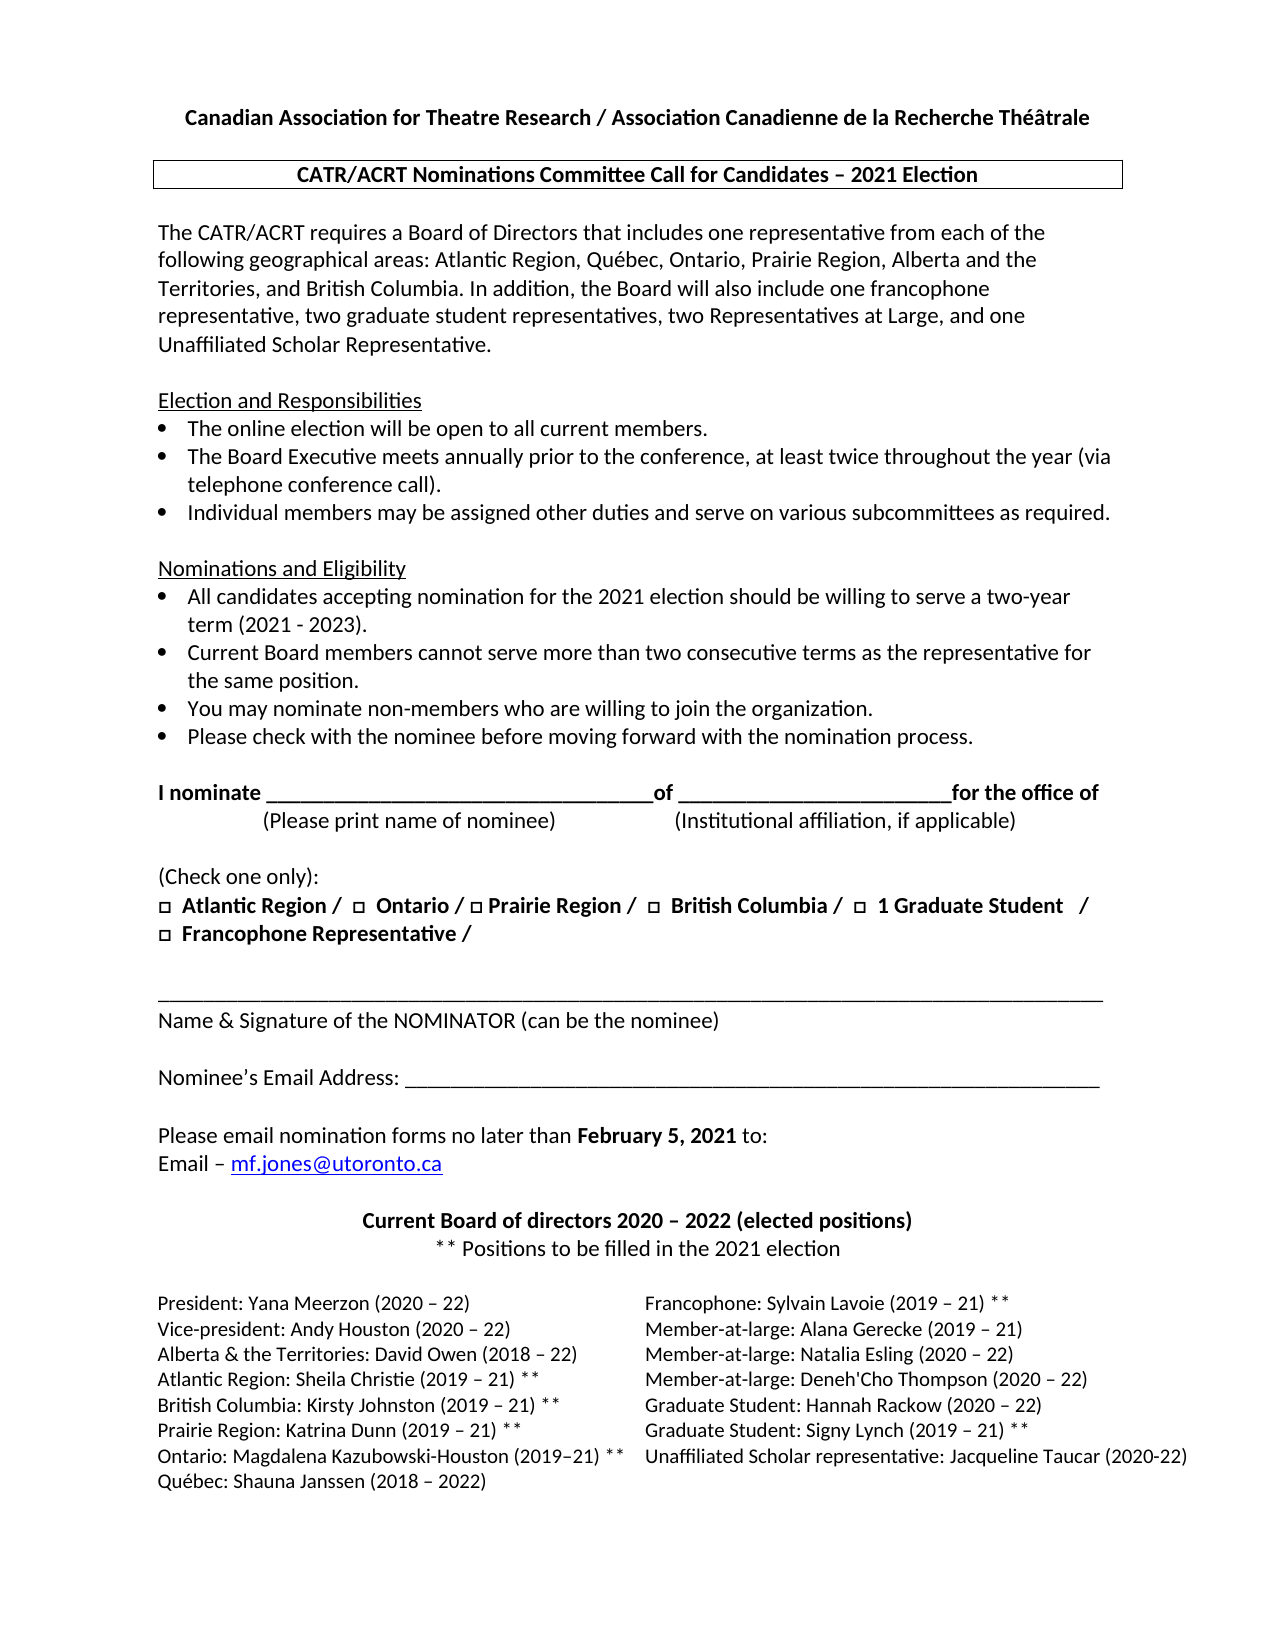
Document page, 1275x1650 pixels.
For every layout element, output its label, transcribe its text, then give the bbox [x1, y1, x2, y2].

list Individual members may be assigned other duties and serve on various subcommittees as required. [158, 498, 1118, 526]
text Québec: Shauna Janssen (2018 – 2022) [157, 1468, 630, 1494]
text Name & Signature of the NOMINATOR (can be the nominee) [158, 1005, 1118, 1034]
subtitle CATR/ACRT Nominations Committee Call for Candidates – 2021 Election [154, 161, 1122, 188]
text Graduate Student: Signy Lynch (2019 – 21) ** [645, 1417, 1192, 1443]
text ___________________________________________________________________________________ [158, 976, 1118, 1005]
list The online election will be open to all current members. [158, 414, 1118, 442]
text Vice-president: Andy Houston (2020 – 22) [157, 1316, 630, 1341]
text Election and Responsibilities [158, 386, 1118, 414]
text Alberta & the Territories: David Owen (2018 – 22) [157, 1341, 630, 1367]
text Ontario: Magdalena Kazubowski-Houston (2019–21) ** [157, 1443, 630, 1468]
list Current Board members cannot serve more than two consecutive terms as the representative for the same position. [158, 638, 1118, 694]
text Member-at-large: Deneh'Cho Thompson (2020 – 22) [645, 1367, 1192, 1392]
text Canadian Association for Theatre Research / Association Canadienne de la Recherche Théâtrale [158, 103, 1118, 131]
text President: Yana Meerzon (2020 – 22) [157, 1290, 630, 1316]
list You may nominate non-members who are willing to join the organization. [158, 694, 1118, 722]
text Nominations and Eligibility [158, 554, 1118, 582]
list All candidates accepting nomination for the 2021 election should be willing to serve a two-year term (2021 - 2023). [158, 582, 1118, 638]
list The Board Executive meets annually prior to the conference, at least twice throughout the year (via telephone conference call). [158, 442, 1118, 498]
text Please email nomination forms no later than February 5, 2021 to: [158, 1120, 1118, 1149]
text (Check one only): [158, 862, 1118, 890]
text Unaffiliated Scholar representative: Jacqueline Taucar (2020-22) [645, 1443, 1192, 1468]
text Nominee’s Email Address: _____________________________________________________________ [158, 1063, 1118, 1091]
text Member-at-large: Alana Gerecke (2019 – 21) [645, 1316, 1118, 1341]
text I nominate __________________________________of ________________________for the office of (Please print name of nominee) (Institutional affiliation, if applicable) [158, 778, 1118, 834]
text Graduate Student: Hannah Rackow (2020 – 22) [645, 1392, 1192, 1417]
text British Columbia: Kirsty Johnston (2019 – 21) ** [157, 1392, 638, 1417]
text □ Atlantic Region / □ Ontario / □ Prairie Region / □ British Columbia / □ 1 Graduate Student / [158, 890, 1118, 919]
text Member-at-large: Natalia Esling (2020 – 22) [645, 1341, 1118, 1367]
text Prairie Region: Katrina Dunn (2019 – 21) ** [157, 1417, 630, 1443]
text ** Positions to be filled in the 2021 election [157, 1234, 1118, 1262]
text Francophone: Sylvain Lavoie (2019 – 21) ** [645, 1290, 1192, 1316]
text The CATR/ACRT requires a Board of Directors that includes one representative from each of the following geographical areas: Atlantic Region, Québec, Ontario, Prairie Region, Alberta and the Territories, and British Columbia. In addition, the Board will also include one francophone representative, two graduate student representatives, two Representatives at Large, and one Unaffiliated Scholar Representative. [158, 218, 1118, 358]
text Current Board of directors 2020 – 2022 (elected positions) [157, 1206, 1118, 1234]
text Email – mf.jones@utoronto.ca [158, 1149, 1118, 1178]
list Please check with the nominee before moving forward with the nomination process. [158, 722, 1118, 750]
text □ Francophone Representative / [158, 919, 1118, 948]
text Atlantic Region: Sheila Christie (2019 – 21) ** [157, 1367, 638, 1392]
